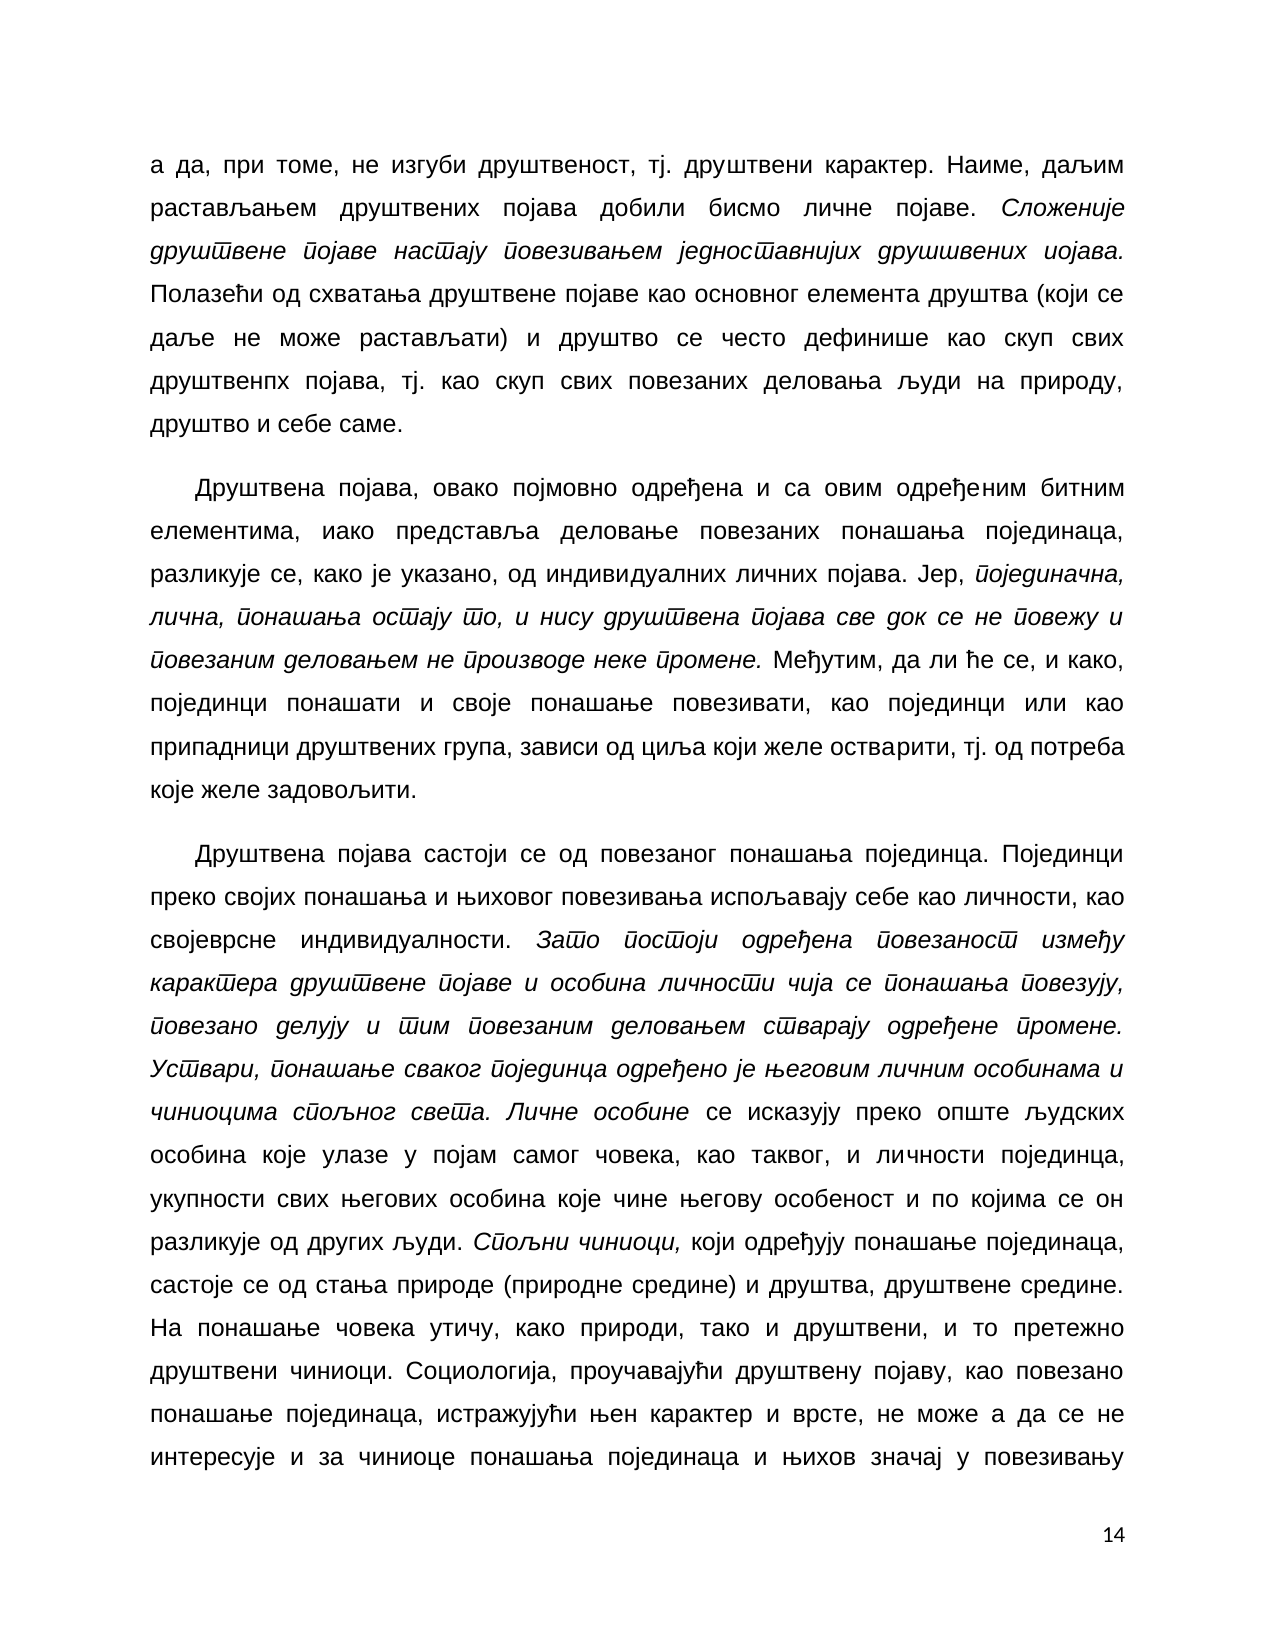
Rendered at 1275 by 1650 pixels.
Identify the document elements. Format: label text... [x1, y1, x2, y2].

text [150, 150, 1125, 437]
text Друштвена појава, овако појмовно одређена и са овим одређеним битним елементима, иако представља деловање повезаних понашања појединаца, разликује се, како је указано, од индивидуалних личних појава. Јер, појединачна, лична, понашања остају то, и нису друштвена појава све док се не повежу и повезаним деловањем не производе неке промене. Међутим, да ли ће се, и како, појединци понашати и своје понашање повезивати, као појединци или као припадници друштвених група, зависи од циља који желе остварити, тј. од потреба које желе задовољити. [150, 473, 1125, 803]
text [150, 838, 1125, 1471]
